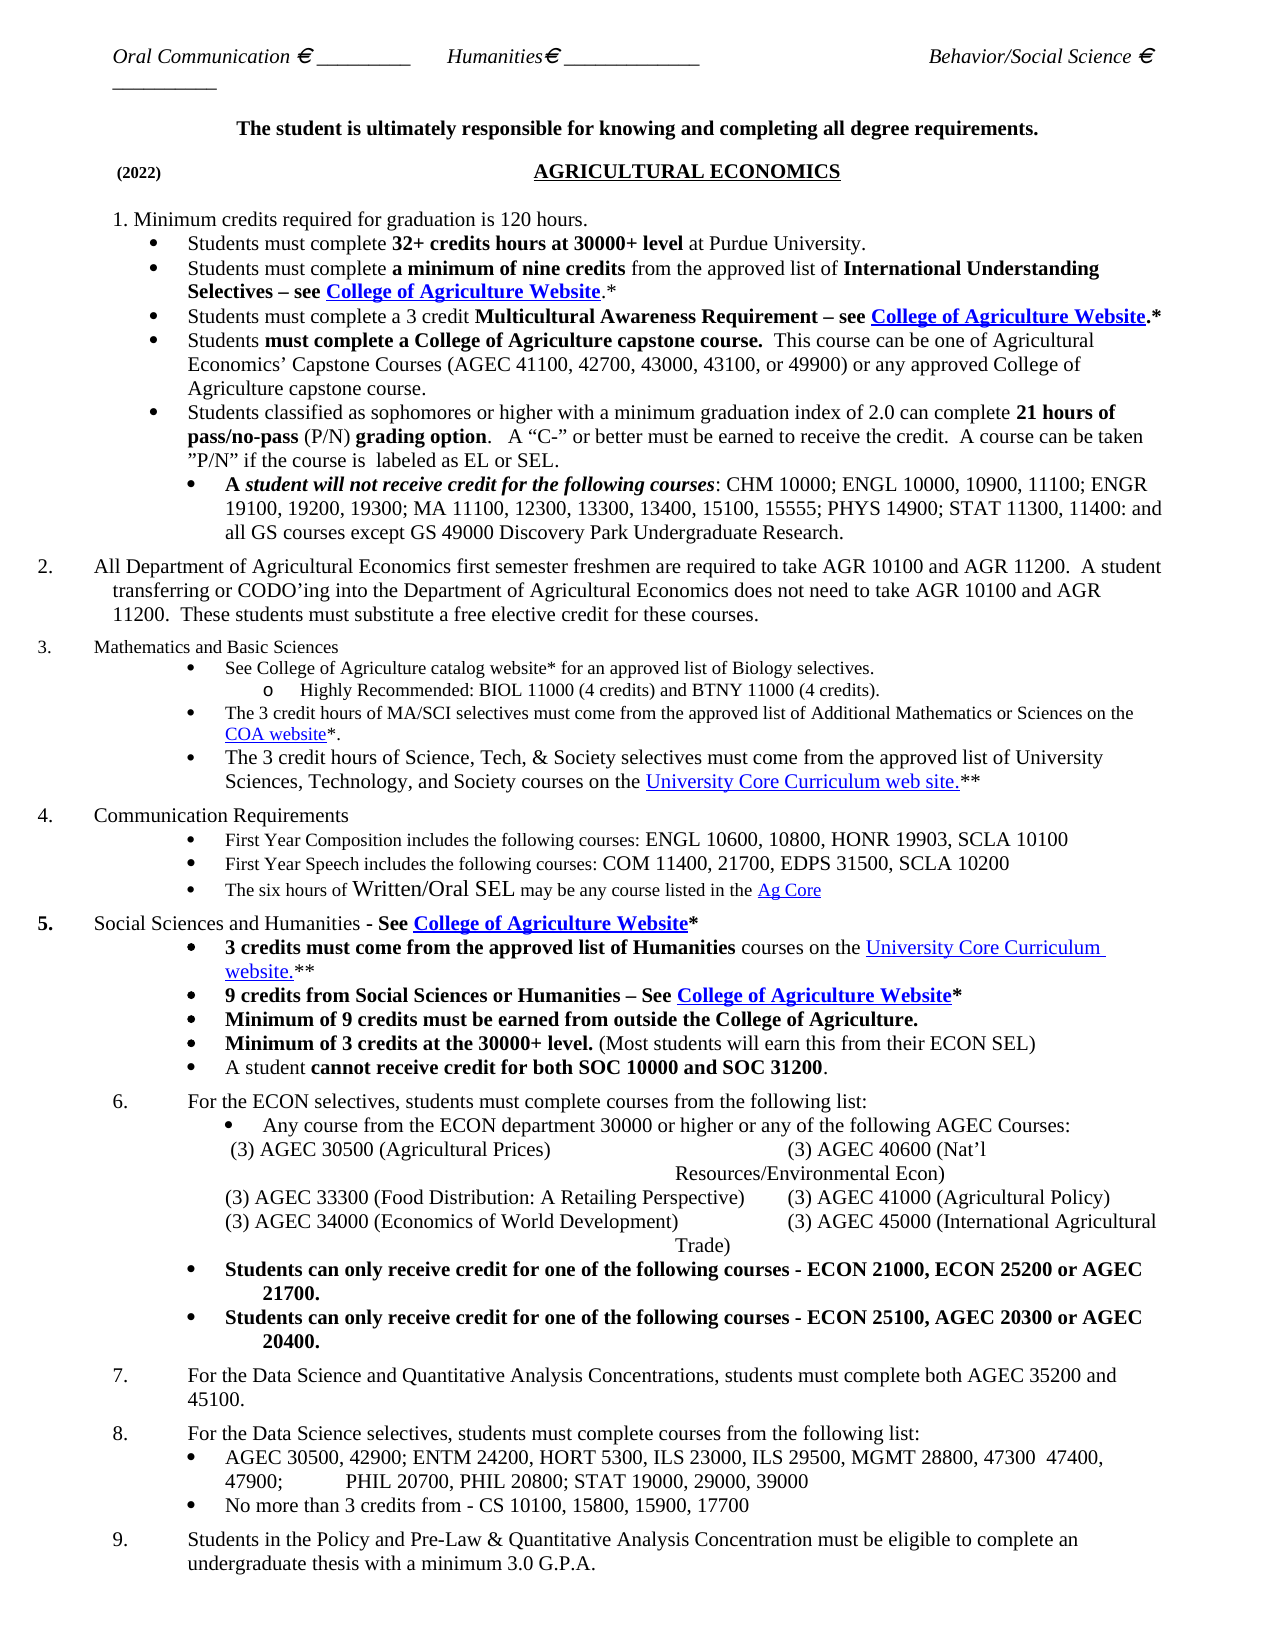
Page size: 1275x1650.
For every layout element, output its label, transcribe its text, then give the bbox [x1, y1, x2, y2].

list For the Data Science selectives, students must complete courses from the following list: [112, 1421, 1162, 1445]
list Students must complete 32+ credits hours at 30000+ level at Purdue University. [150, 231, 1162, 255]
list All Department of Agricultural Economics first semester freshmen are required to take AGR 10100 and AGR 11200. A student transferring or CODO’ing into the Department of Agricultural Economics does not need to take AGR 10100 and AGR 11200. These students must substitute a free elective credit for these courses. [37, 554, 1162, 626]
list The 3 credit hours of Science, Tech, & Society selectives must come from the approved list of University Sciences, Technology, and Society courses on the University Core Curriculum web site.** [187, 745, 1162, 793]
list Students must complete a College of Agriculture capstone course. This course can be one of Agricultural Economics’ Capstone Courses (AGEC 41100, 42700, 43000, 43100, or 49900) or any approved College of Agriculture capstone course. [150, 328, 1162, 400]
list A student will not receive credit for the following courses: CHM 10000; ENGL 10000, 10900, 11100; ENGR 19100, 19200, 19300; MA 11100, 12300, 13300, 13400, 15100, 15555; PHYS 14900; STAT 11300, 11400: and all GS courses except GS 49000 Discovery Park Undergraduate Research. [187, 472, 1162, 544]
list AGEC 30500, 42900; ENTM 24200, HORT 5300, ILS 23000, ILS 29500, MGMT 28800, 47300 47400, 47900; PHIL 20700, PHIL 20800; STAT 19000, 29000, 39000 [187, 1445, 1162, 1493]
list Any course from the ECON department 30000 or higher or any of the following AGEC Courses: [225, 1113, 1162, 1137]
text (3) AGEC 33300 (Food Distribution: A Retailing Perspective) (3) AGEC 41000 (Agricultural Policy) [225, 1185, 1162, 1209]
list Communication Requirements [37, 803, 1162, 827]
list Minimum of 9 credits must be earned from outside the College of Agriculture. [187, 1007, 1162, 1031]
list Minimum of 3 credits at the 30000+ level. (Most students will earn this from their ECON SEL) [187, 1031, 1162, 1055]
list The 3 credit hours of MA/SCI selectives must come from the approved list of Additional Mathematics or Sciences on the COA website*. [187, 702, 1162, 745]
list The six hours of Written/Oral SEL may be any course listed in the Ag Core [187, 875, 1162, 901]
list Students must complete a 3 credit Multicultural Awareness Requirement – see College of Agriculture Website.* [150, 303, 1162, 328]
list See College of Agriculture catalog website* for an approved list of Biology selectives. [187, 657, 1162, 679]
text (3) AGEC 30500 (Agricultural Prices) (3) AGEC 40600 (Nat’l Resources/Environmental Econ) [225, 1137, 1162, 1185]
list Highly Recommended: BIOL 11000 (4 credits) and BTNY 11000 (4 credits). [262, 679, 1162, 702]
text 1. Minimum credits required for graduation is 120 hours. [112, 207, 1162, 231]
list 9 credits from Social Sciences or Humanities – See College of Agriculture Website* [187, 983, 1162, 1007]
list A student cannot receive credit for both SOC 10000 and SOC 31200. [187, 1055, 1162, 1079]
list Students classified as sophomores or higher with a minimum graduation index of 2.0 can complete 21 hours of pass/no-pass (P/N) grading option. A “C-” or better must be earned to receive the credit. A course can be taken ”P/N” if the course is labeled as EL or SEL. [150, 400, 1162, 472]
list For the Data Science and Quantitative Analysis Concentrations, students must complete both AGEC 35200 and 45100. [112, 1363, 1162, 1411]
list Social Sciences and Humanities - See College of Agriculture Website* [37, 911, 1162, 935]
text Oral Communication _________ Humanities _____________ Behavior/Social Science __________ [112, 44, 1162, 92]
text (3) AGEC 34000 (Economics of World Development) (3) AGEC 45000 (International Agricultural Trade) [225, 1209, 1162, 1257]
list 3 credits must come from the approved list of Humanities courses on the University Core Curriculum website.** [187, 935, 1162, 983]
list First Year Speech includes the following courses: COM 11400, 21700, EDPS 31500, SCLA 10200 [187, 851, 1162, 875]
text (2022) AGRICULTURAL ECONOMICS 3/22 [112, 159, 1162, 183]
list Students must complete a minimum of nine credits from the approved list of International Understanding Selectives – see College of Agriculture Website.* [150, 255, 1162, 303]
list Students can only receive credit for one of the following courses - ECON 21000, ECON 25200 or AGEC 21700. [187, 1257, 1162, 1305]
list Students in the Policy and Pre-Law & Quantitative Analysis Concentration must be eligible to complete an undergraduate thesis with a minimum 3.0 G.P.A. [112, 1527, 1162, 1575]
list Students can only receive credit for one of the following courses - ECON 25100, AGEC 20300 or AGEC 20400. [187, 1305, 1162, 1353]
text The student is ultimately responsible for knowing and completing all degree requirements. [112, 116, 1162, 140]
list 6. For the ECON selectives, students must complete courses from the following list: [112, 1089, 1162, 1113]
list Mathematics and Basic Sciences [37, 636, 1162, 657]
list No more than 3 credits from - CS 10100, 15800, 15900, 17700 [187, 1493, 1162, 1517]
list First Year Composition includes the following courses: ENGL 10600, 10800, HONR 19903, SCLA 10100 [187, 827, 1162, 851]
